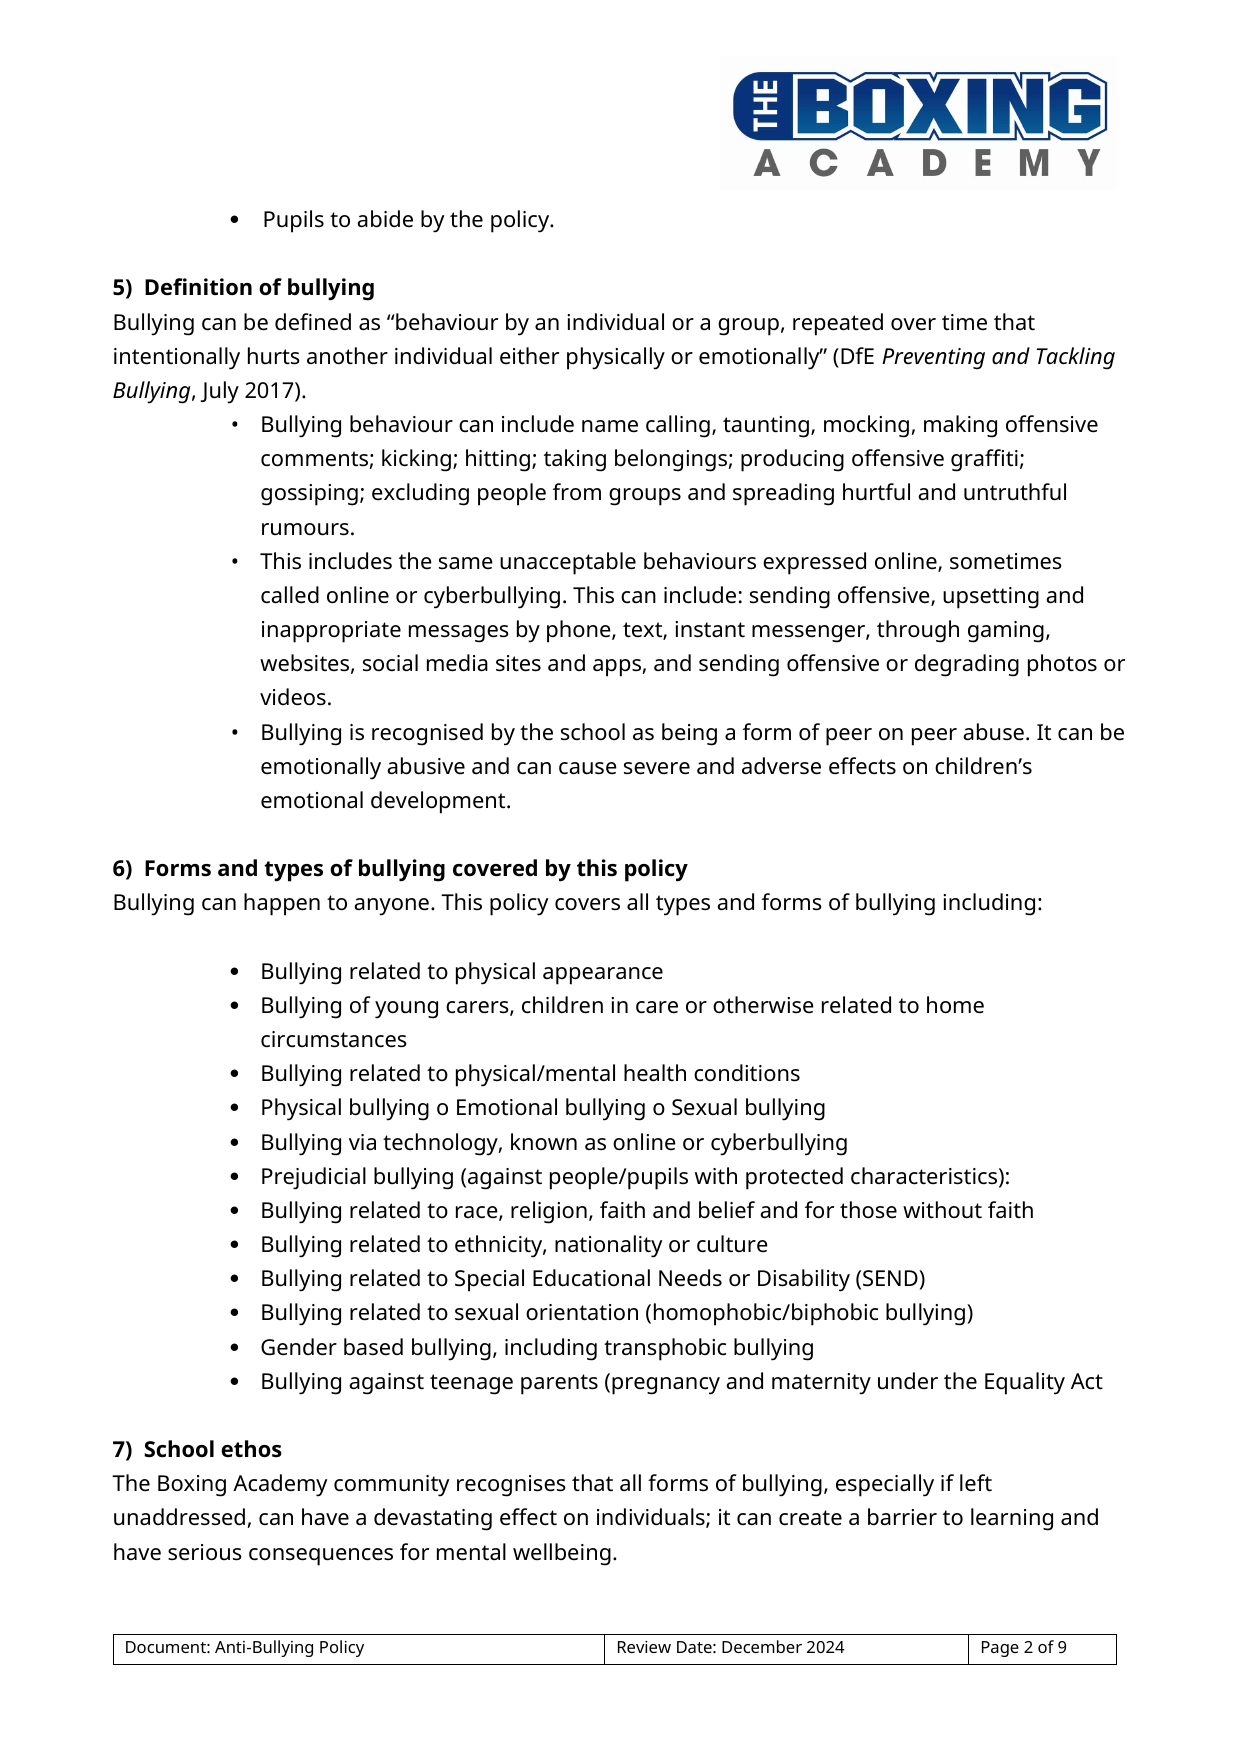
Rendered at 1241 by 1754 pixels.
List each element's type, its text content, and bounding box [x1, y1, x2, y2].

list Bullying related to Special Educational Needs or Disability (SEND) [231, 1263, 1128, 1293]
text Bullying can happen to anyone. This policy covers all types and forms of bullying including: [112, 887, 1128, 917]
list Pupils to abide by the policy. [231, 204, 1128, 234]
list Prejudicial bullying (against people/pupils with protected characteristics): [231, 1161, 1128, 1190]
list Bullying via technology, known as online or cyberbullying [231, 1126, 1128, 1156]
list Bullying against teenage parents (pregnancy and maternity under the Equality Act [231, 1366, 1128, 1395]
list Gender based bullying, including transphobic bullying [231, 1331, 1128, 1361]
list Bullying of young carers, children in care or otherwise related to home circumstances [231, 990, 1128, 1054]
picture [719, 56, 1119, 190]
text • This includes the same unacceptable behaviours expressed online, sometimes called online or cyberbullying. This can include: sending offensive, upsetting and inappropriate messages by phone, text, instant messenger, through gaming, websites, social media sites and apps, and sending offensive or degrading photos or videos. [231, 546, 1128, 712]
text 6) Forms and types of bullying covered by this policy [112, 853, 1128, 883]
list Physical bullying o Emotional bullying o Sexual bullying [231, 1092, 1128, 1122]
text 7) School ethos [112, 1434, 1128, 1464]
list Bullying related to sexual orientation (homophobic/biphobic bullying) [231, 1297, 1128, 1327]
list Bullying related to physical/mental health conditions [231, 1058, 1128, 1088]
list Bullying related to ethnicity, nationality or culture [231, 1229, 1128, 1259]
text • Bullying behaviour can include name calling, taunting, mocking, making offensive comments; kicking; hitting; taking belongings; producing offensive graffiti; gossiping; excluding people from groups and spreading hurtful and untruthful rumours. [231, 409, 1128, 541]
text 5) Definition of bullying [112, 272, 1128, 302]
text • Bullying is recognised by the school as being a form of peer on peer abuse. It can be emotionally abusive and can cause severe and adverse effects on children’s emotional development. [231, 716, 1128, 814]
list Bullying related to physical appearance [231, 956, 1128, 985]
list Bullying related to race, religion, faith and belief and for those without faith [231, 1195, 1128, 1224]
text Bullying can be defined as “behaviour by an individual or a group, repeated over time that intentionally hurts another individual either physically or emotionally” (DfE Preventing and Tackling Bullying, July 2017). [112, 306, 1128, 404]
text The Boxing Academy community recognises that all forms of bullying, especially if left unaddressed, can have a devastating effect on individuals; it can create a barrier to learning and have serious consequences for mental wellbeing. [112, 1468, 1128, 1566]
